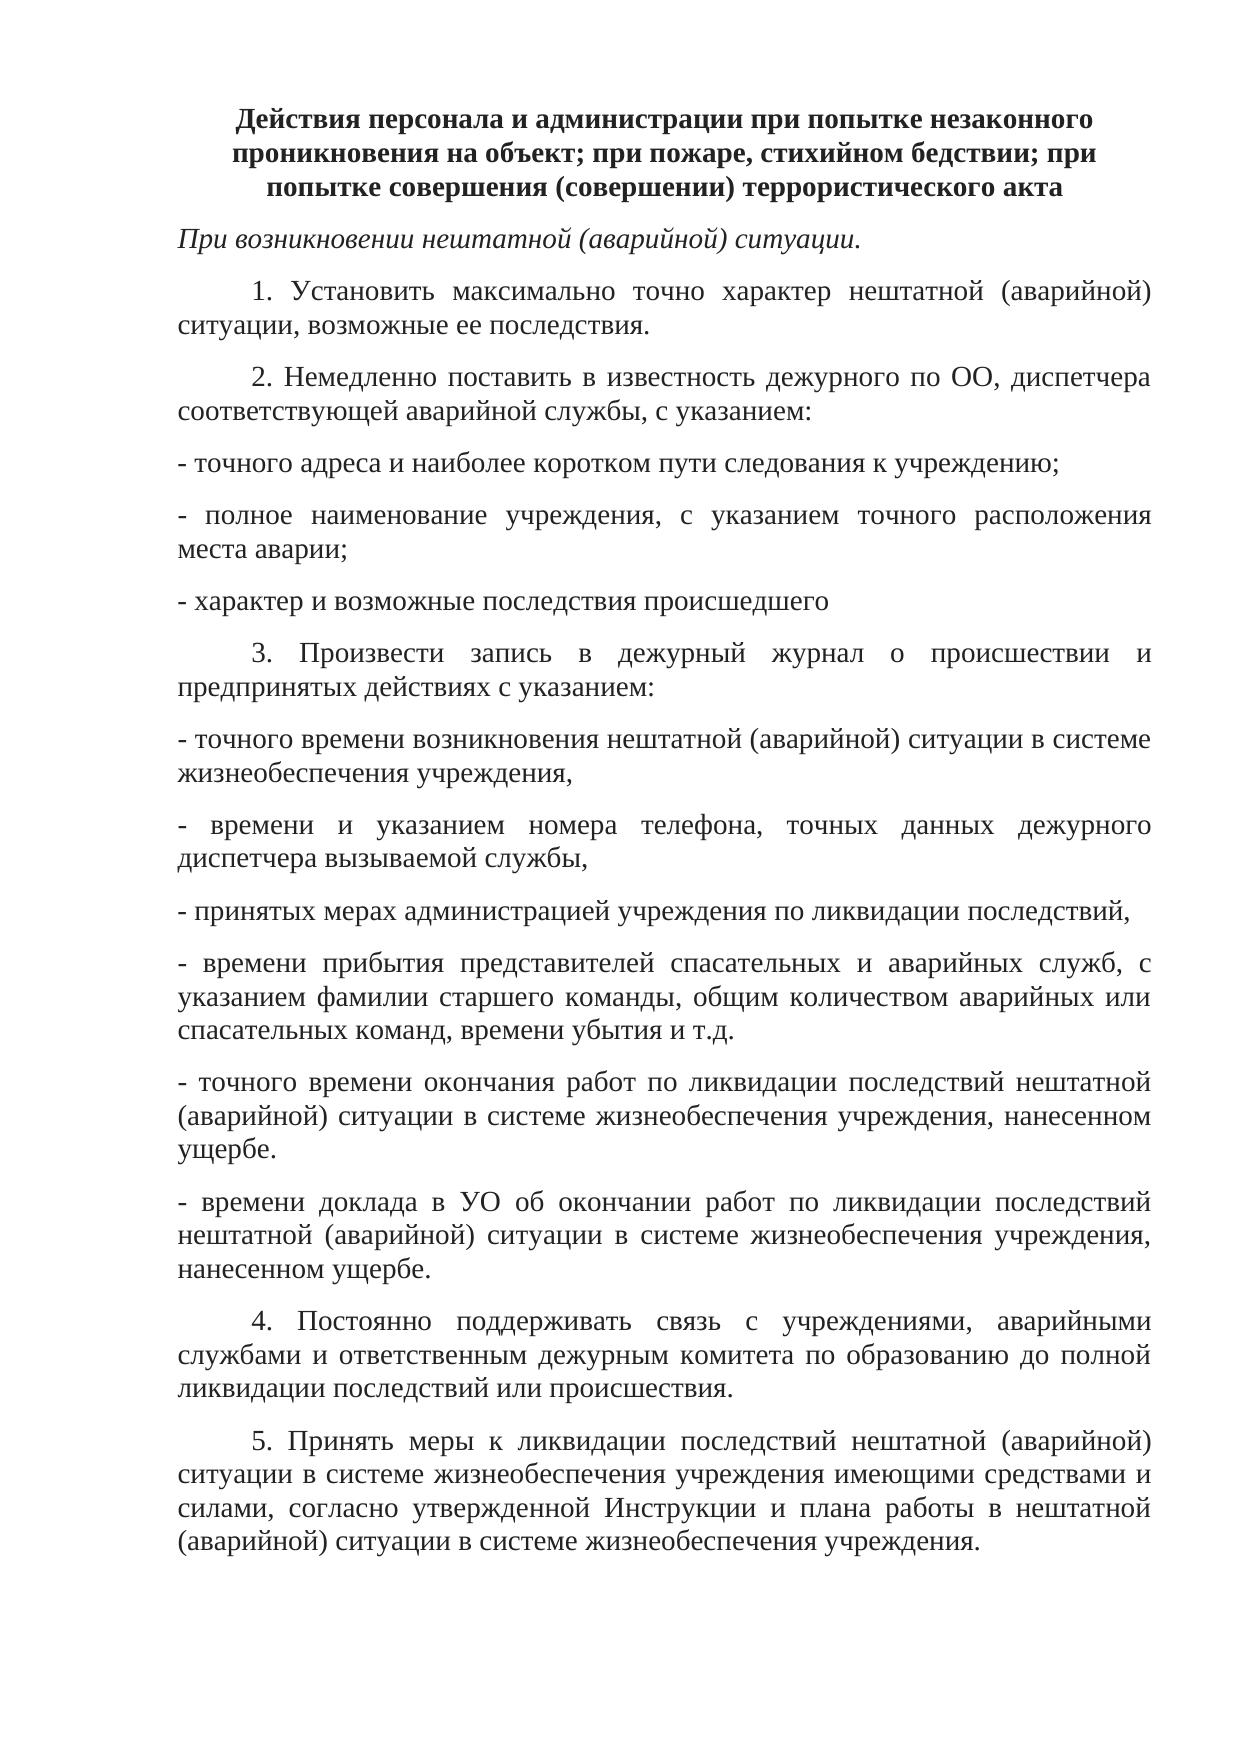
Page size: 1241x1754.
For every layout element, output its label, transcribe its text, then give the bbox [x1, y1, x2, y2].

list Установить максимально точно характер нештатной (аварийной) ситуации, возможные ее последствия. [177, 273, 1152, 340]
list характер и возможные последствия происшедшего [177, 583, 1223, 617]
list принятых мерах администрацией учреждения по ликвидации последствий, [177, 893, 1223, 926]
list точного времени возникновения нештатной (аварийной) ситуации в системе жизнеобеспечения учреждения, [177, 721, 1152, 788]
list Постоянно поддерживать связь с учреждениями, аварийными службами и ответственным дежурным комитета по образованию до полной ликвидации последствий или происшествия. [177, 1303, 1152, 1404]
list времени прибытия представителей спасательных и аварийных служб, с указанием фамилии старшего команды, общим количеством аварийных или спасательных команд, времени убытия и т.д. [177, 945, 1152, 1046]
list времени доклада в УО об окончании работ по ликвидации последствий нештатной (аварийной) ситуации в системе жизнеобеспечения учреждения, нанесенном ущербе. [177, 1184, 1152, 1284]
list точного времени окончания работ по ликвидации последствий нештатной (аварийной) ситуации в системе жизнеобеспечения учреждения, нанесенном ущербе. [177, 1064, 1152, 1165]
list Произвести запись в дежурный журнал о происшествии и предпринятых действиях с указанием: [177, 635, 1152, 702]
list Немедленно поставить в известность дежурного по ОО, диспетчера соответствующей аварийной службы, с указанием: [177, 359, 1152, 426]
list Принять меры к ликвидации последствий нештатной (аварийной) ситуации в системе жизнеобеспечения учреждения имеющими средствами и силами, согласно утвержденной Инструкции и плана работы в нештатной (аварийной) ситуации в системе жизнеобеспечения учреждения. [177, 1423, 1152, 1557]
list точного адреса и наиболее коротком пути следования к учреждению; [177, 445, 1223, 478]
list полное наименование учреждения, с указанием точного расположения места аварии; [177, 497, 1152, 564]
subtitle Действия персонала и администрации при попытке незаконного проникновения на объект; при пожаре, стихийном бедствии; при попытке совершения (совершении) террористического акта [232, 102, 1097, 202]
list времени и указанием номера телефона, точных данных дежурного диспетчера вызываемой службы, [177, 807, 1152, 874]
text При возникновении нештатной (аварийной) ситуации. [177, 221, 1223, 254]
